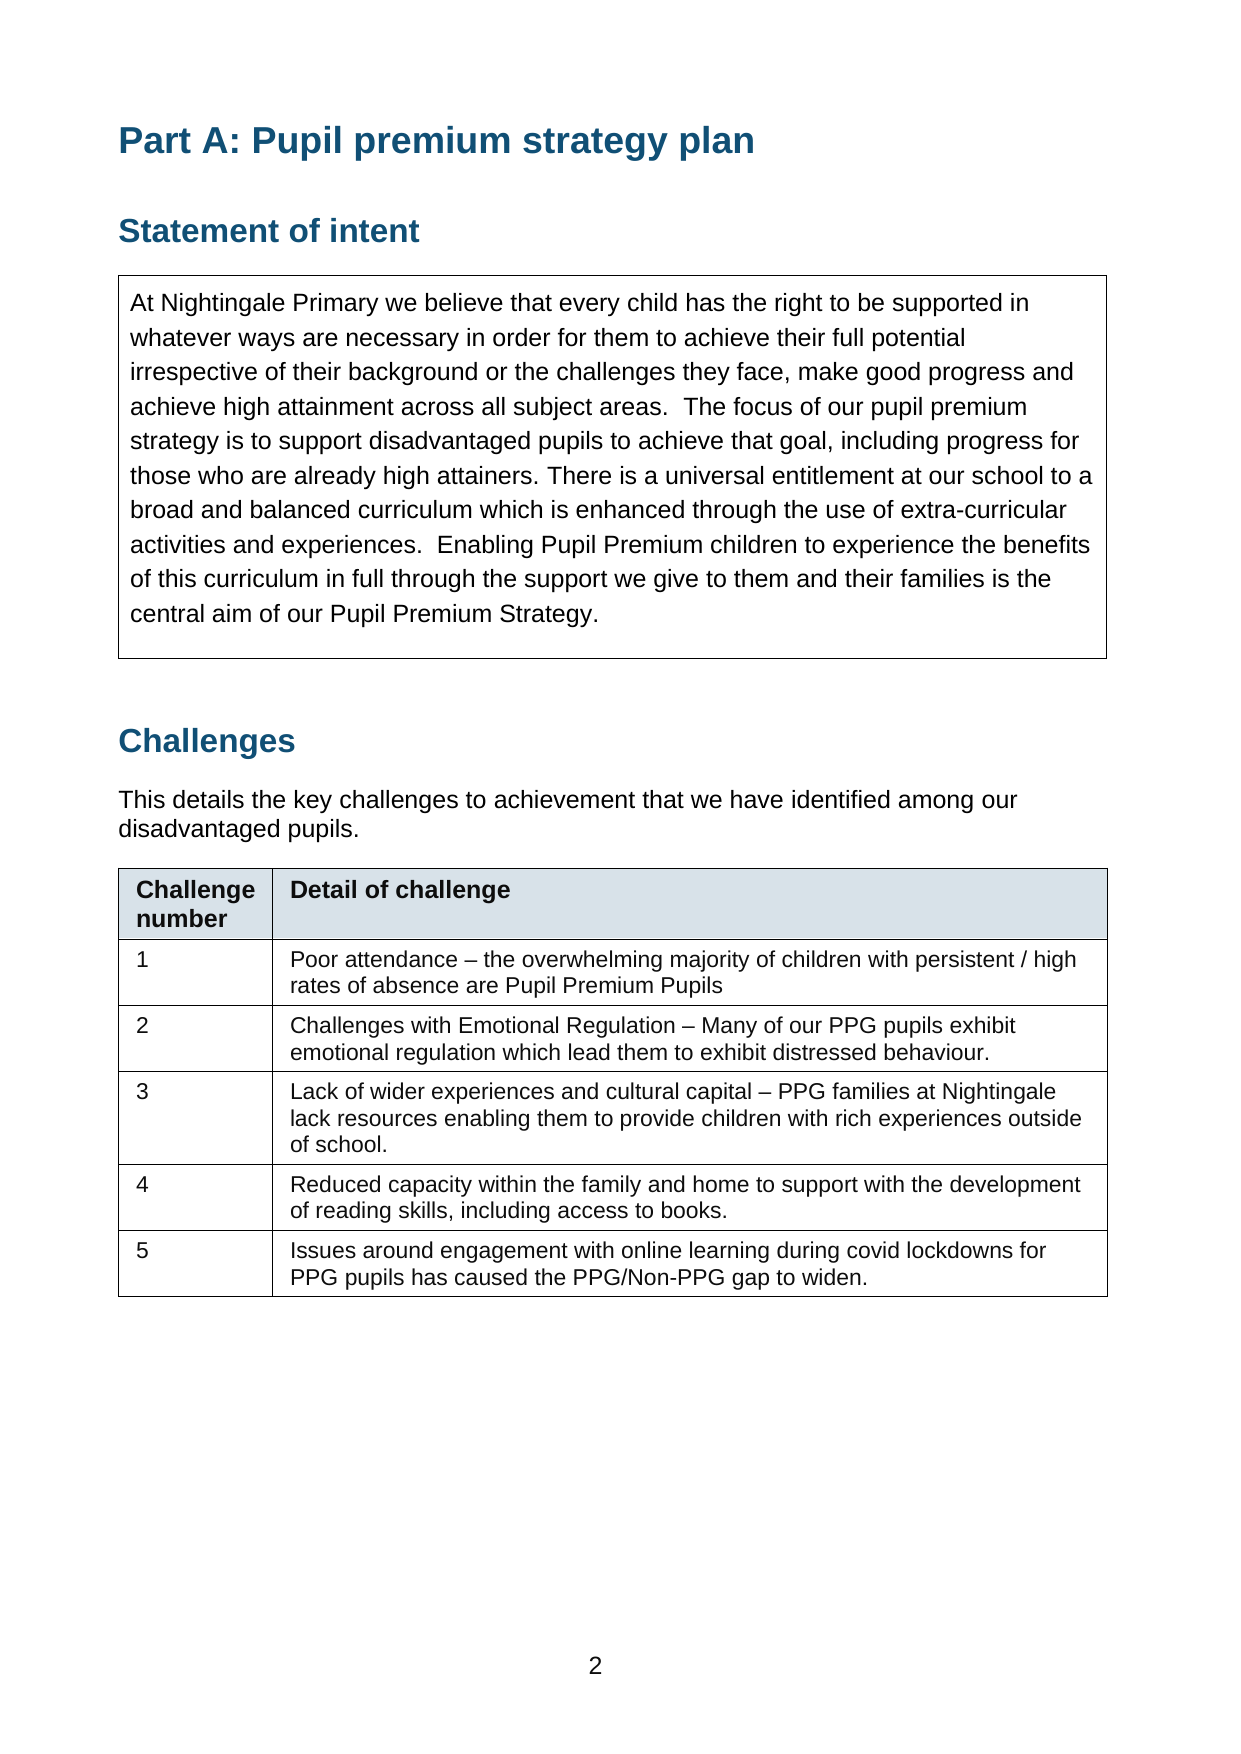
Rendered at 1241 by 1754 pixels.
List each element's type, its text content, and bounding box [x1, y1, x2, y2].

table_cell Reduced capacity within the family and home to support with the development of reading skills, including access to books. [273, 1165, 1107, 1230]
table_header At Nightingale Primary we believe that every child has the right to be supported in whatever ways are necessary in order for them to achieve their full potential irrespective of their background or the challenges they face, make good progress and achieve high attainment across all subject areas. The focus of our pupil premium strategy is to support disadvantaged pupils to achieve that goal, including progress for those who are already high attainers. There is a universal entitlement at our school to a broad and balanced curriculum which is enhanced through the use of extra-curricular activities and experiences. Enabling Pupil Premium children to experience the benefits of this curriculum in full through the support we give to them and their families is the central aim of our Pupil Premium Strategy. [119, 276, 1106, 658]
table_cell Challenges with Emotional Regulation – Many of our PPG pupils exhibit emotional regulation which lead them to exhibit distressed behaviour. [273, 1006, 1107, 1071]
subtitle Part A: Pupil premium strategy plan [118, 118, 1107, 161]
table_cell 1 [119, 940, 272, 1005]
table_cell 2 [119, 1006, 272, 1071]
table_cell 5 [119, 1231, 272, 1296]
table_cell 3 [119, 1072, 272, 1164]
subtitle Challenges [118, 722, 1107, 760]
table_cell Issues around engagement with online learning during covid lockdowns for PPG pupils has caused the PPG/Non-PPG gap to widen. [273, 1231, 1107, 1296]
text This details the key challenges to achievement that we have identified among our disadvantaged pupils. [118, 785, 1107, 842]
table_header Challenge number [119, 869, 272, 938]
subtitle Statement of intent [118, 211, 1107, 250]
table_header Detail of challenge [273, 869, 1107, 938]
table_cell Poor attendance – the overwhelming majority of children with persistent / high rates of absence are Pupil Premium Pupils [273, 940, 1107, 1005]
table_cell 4 [119, 1165, 272, 1230]
table_cell Lack of wider experiences and cultural capital – PPG families at Nightingale lack resources enabling them to provide children with rich experiences outside of school. [273, 1072, 1107, 1164]
